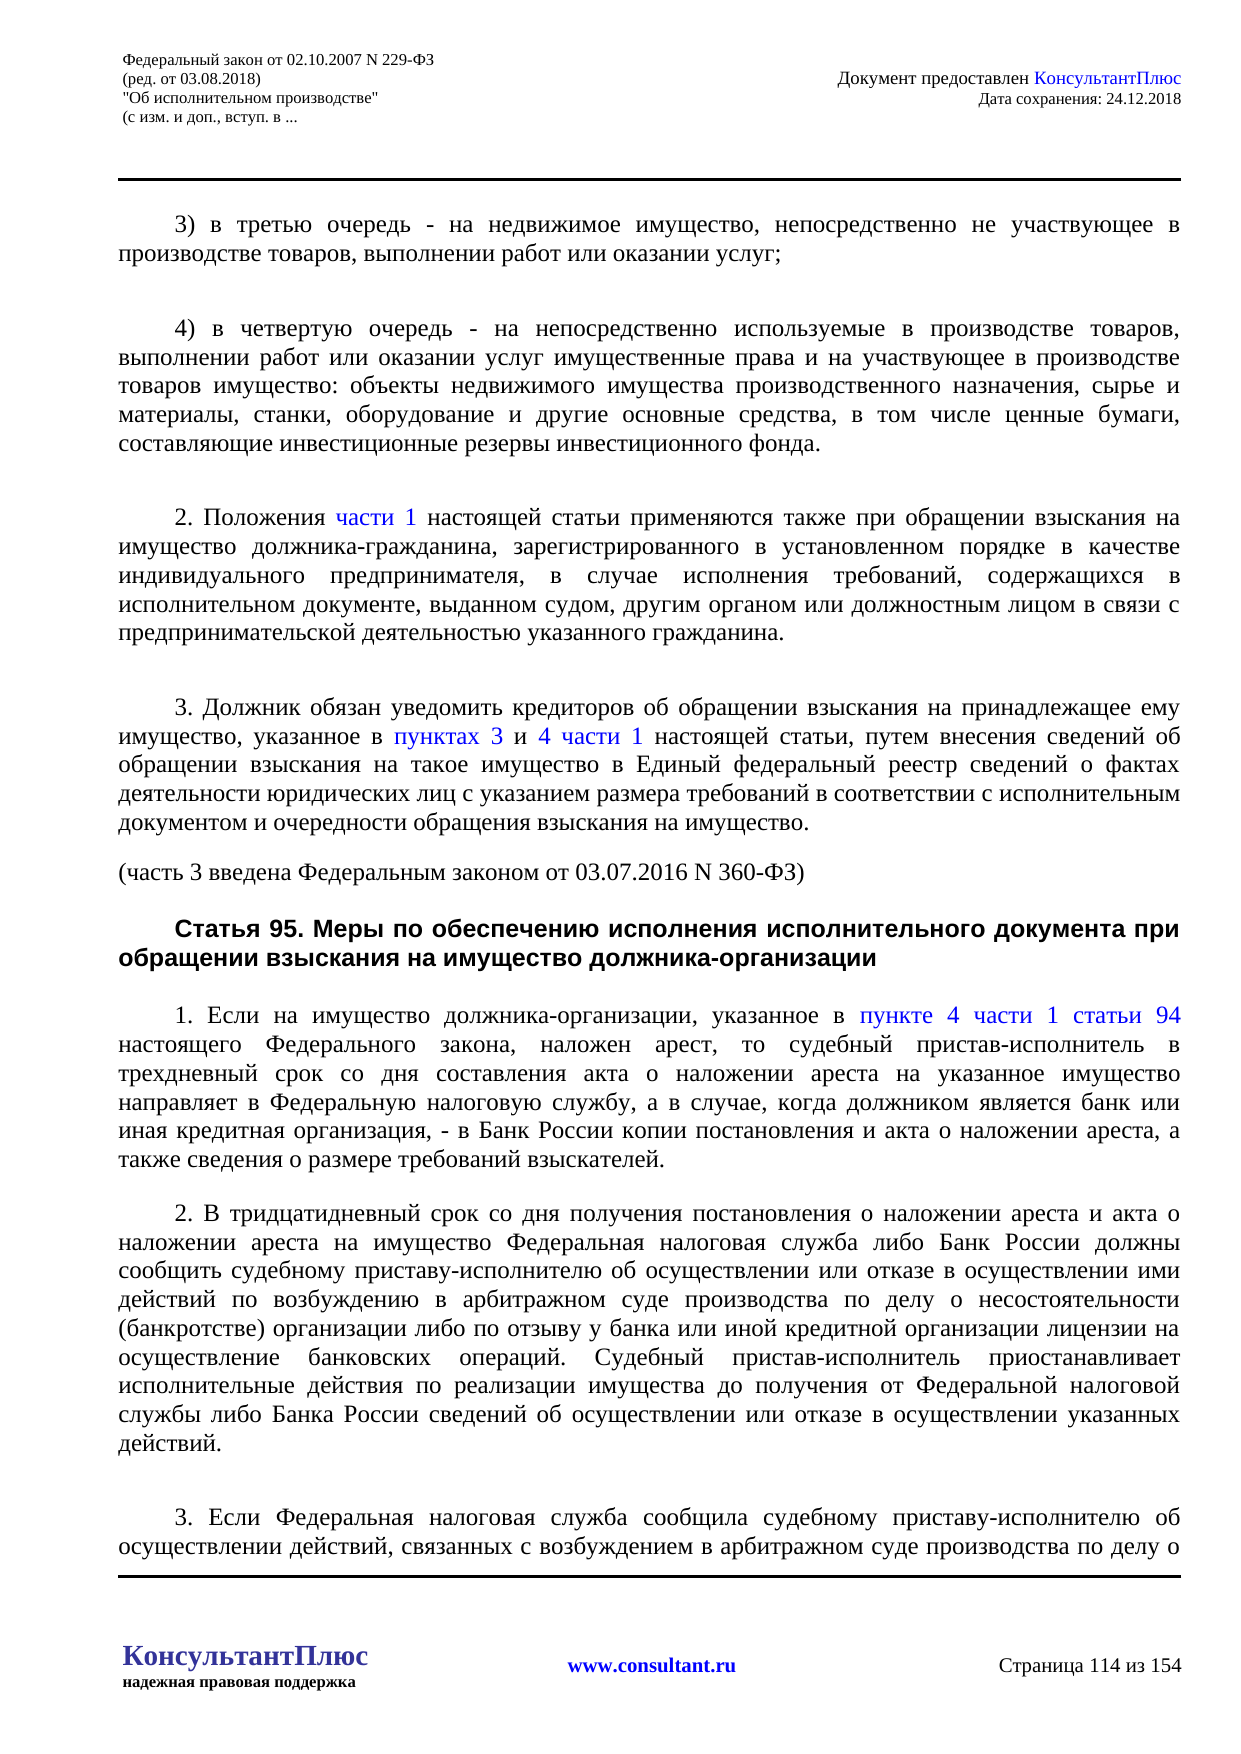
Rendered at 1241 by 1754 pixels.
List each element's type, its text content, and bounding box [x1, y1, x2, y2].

text 3. Должник обязан уведомить кредиторов об обращении взыскания на принадлежащее ему имущество, указанное в пунктах 3 и 4 части 1 настоящей статьи, путем внесения сведений об обращении взыскания на такое имущество в Единый федеральный реестр сведений о фактах деятельности юридических лиц с указанием размера требований в соответствии с исполнительным документом и очередности обращения взыскания на имущество. [118, 692, 1181, 836]
text 1. Если на имущество должника-организации, указанное в пункте 4 части 1 статьи 94 настоящего Федерального закона, наложен арест, то судебный пристав-исполнитель в трехдневный срок со дня составления акта о наложении ареста на указанное имущество направляет в Федеральную налоговую службу, а в случае, когда должником является банк или иная кредитная организация, - в Банк России копии постановления и акта о наложении ареста, а также сведения о размере требований взыскателей. [118, 1000, 1181, 1173]
text 4) в четвертую очередь - на непосредственно используемые в производстве товаров, выполнении работ или оказании услуг имущественные права и на участвующее в производстве товаров имущество: объекты недвижимого имущества производственного назначения, сырье и материалы, станки, оборудование и другие основные средства, в том числе ценные бумаги, составляющие инвестиционные резервы инвестиционного фонда. [118, 313, 1181, 457]
title Статья 95. Меры по обеспечению исполнения исполнительного документа при обращении взыскания на имущество должника-организации [118, 914, 1181, 972]
text 3) в третью очередь - на недвижимое имущество, непосредственно не участвующее в производстве товаров, выполнении работ или оказании услуг; [118, 209, 1181, 267]
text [118, 1502, 1181, 1560]
text 2. В тридцатидневный срок со дня получения постановления о наложении ареста и акта о наложении ареста на имущество Федеральная налоговая служба либо Банк России должны сообщить судебному приставу-исполнителю об осуществлении или отказе в осуществлении ими действий по возбуждению в арбитражном суде производства по делу о несостоятельности (банкротстве) организации либо по отзыву у банка или иной кредитной организации лицензии на осуществление банковских операций. Судебный пристав-исполнитель приостанавливает исполнительные действия по реализации имущества до получения от Федеральной налоговой службы либо Банка России сведений об осуществлении или отказе в осуществлении указанных действий. [118, 1198, 1181, 1457]
text (часть 3 введена Федеральным законом от 03.07.2016 N 360-ФЗ) [118, 857, 1181, 885]
text 2. Положения части 1 настоящей статьи применяются также при обращении взыскания на имущество должника-гражданина, зарегистрированного в установленном порядке в качестве индивидуального предпринимателя, в случае исполнения требований, содержащихся в исполнительном документе, выданном судом, другим органом или должностным лицом в связи с предпринимательской деятельностью указанного гражданина. [118, 502, 1181, 646]
